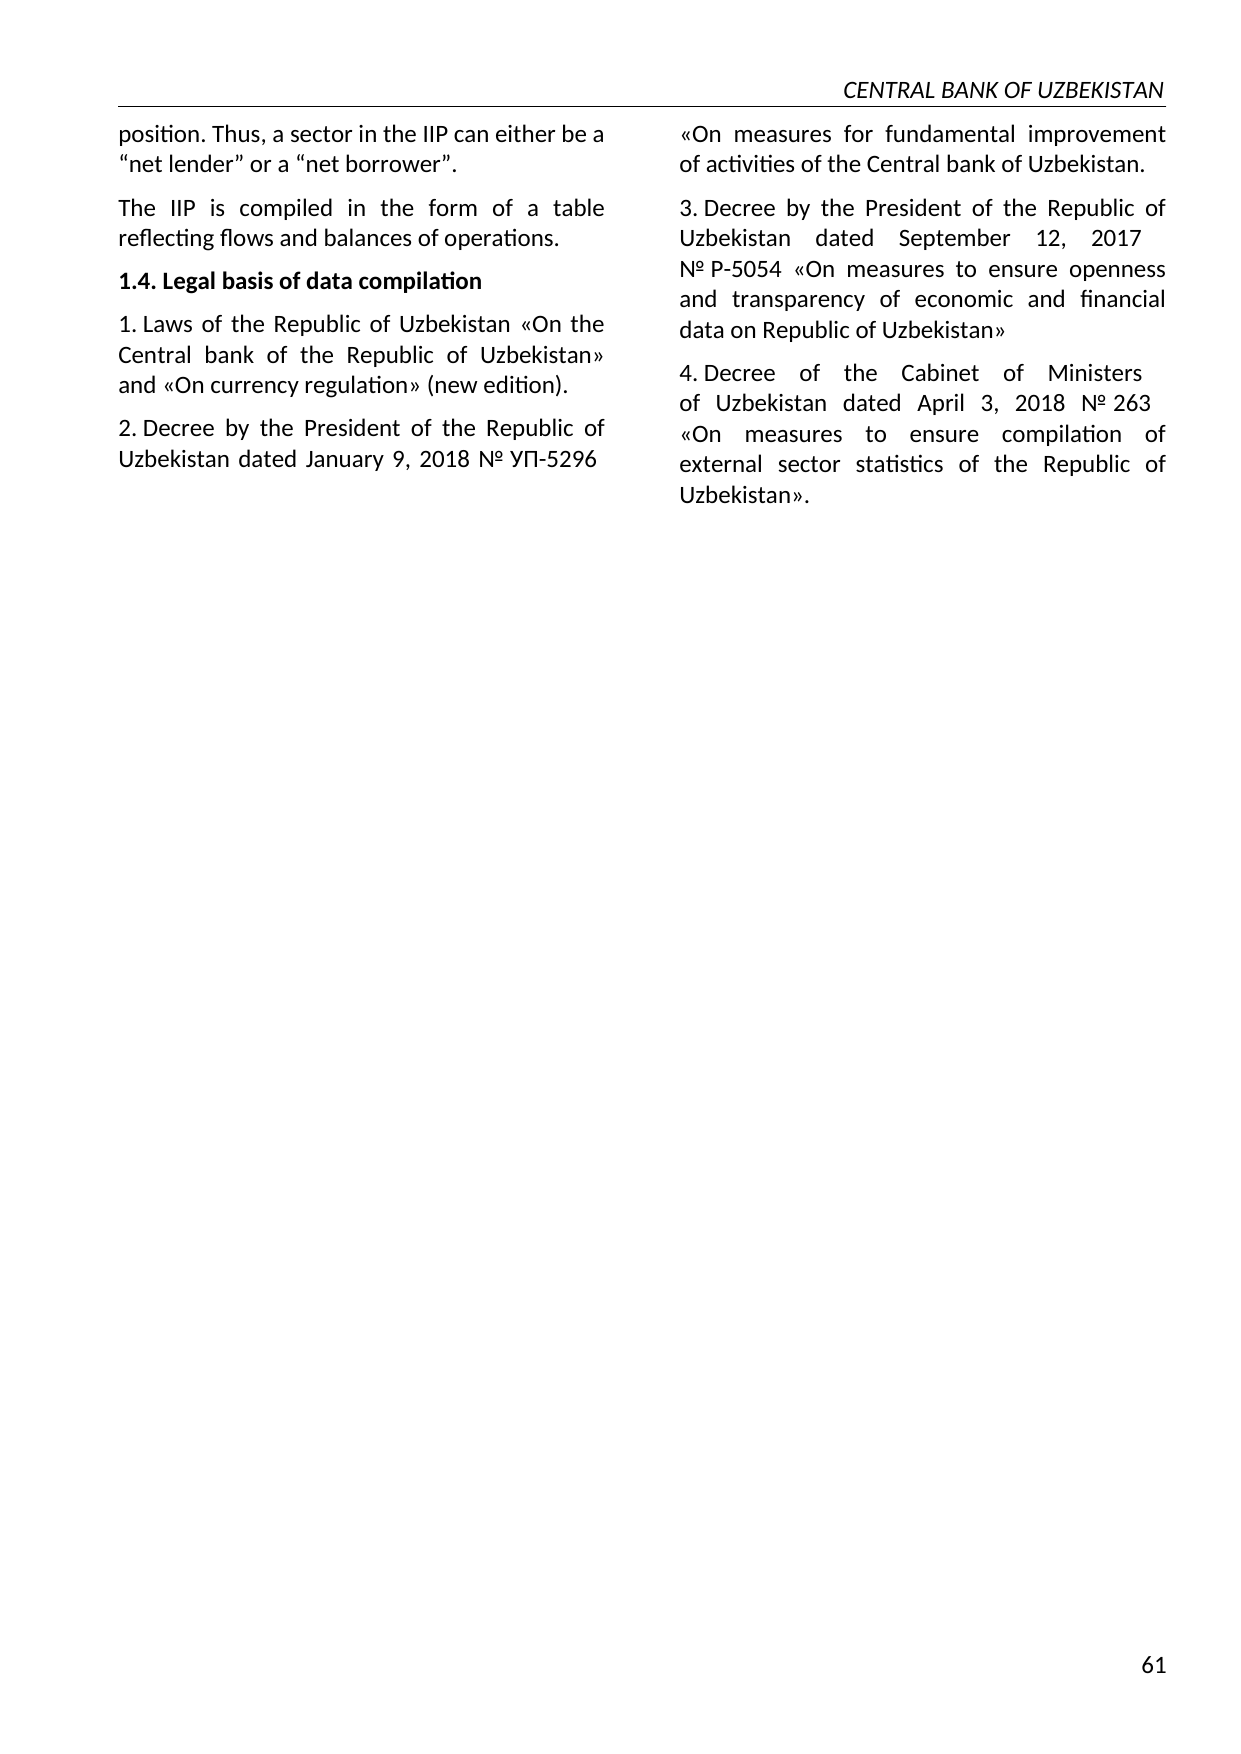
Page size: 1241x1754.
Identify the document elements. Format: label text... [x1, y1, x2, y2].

text 2. Decree by the President of the Republic of Uzbekistan dated January 9, 2018 № УП-5296 «On measures for fundamental improvement of activities of the Central bank of Uzbekistan. [679, 118, 1166, 179]
text 4. Decree of the Cabinet of Ministers of Uzbekistan dated April 3, 2018 № 263 «On measures to ensure compilation of external sector statistics of the Republic of Uzbekistan». [679, 357, 1166, 509]
text 1.4. Legal basis of data compilation [118, 265, 605, 296]
text 3. Decree by the President of the Republic of Uzbekistan dated September 12, 2017 № Р-5054 «On measures to ensure openness and transparency of economic and financial data on Republic of Uzbekistan» [679, 192, 1166, 344]
text 1. Laws of the Republic of Uzbekistan «On the Central bank of the Republic of Uzbekistan» and «On currency regulation» (new edition). [118, 308, 605, 400]
text The IIP is compiled in the form of a table reflecting flows and balances of operations. [118, 192, 605, 253]
text 2. Decree by the President of the Republic of Uzbekistan dated January 9, 2018 № УП-5296 «On measures for fundamental improvement of activities of the Central bank of Uzbekistan. [118, 412, 605, 473]
